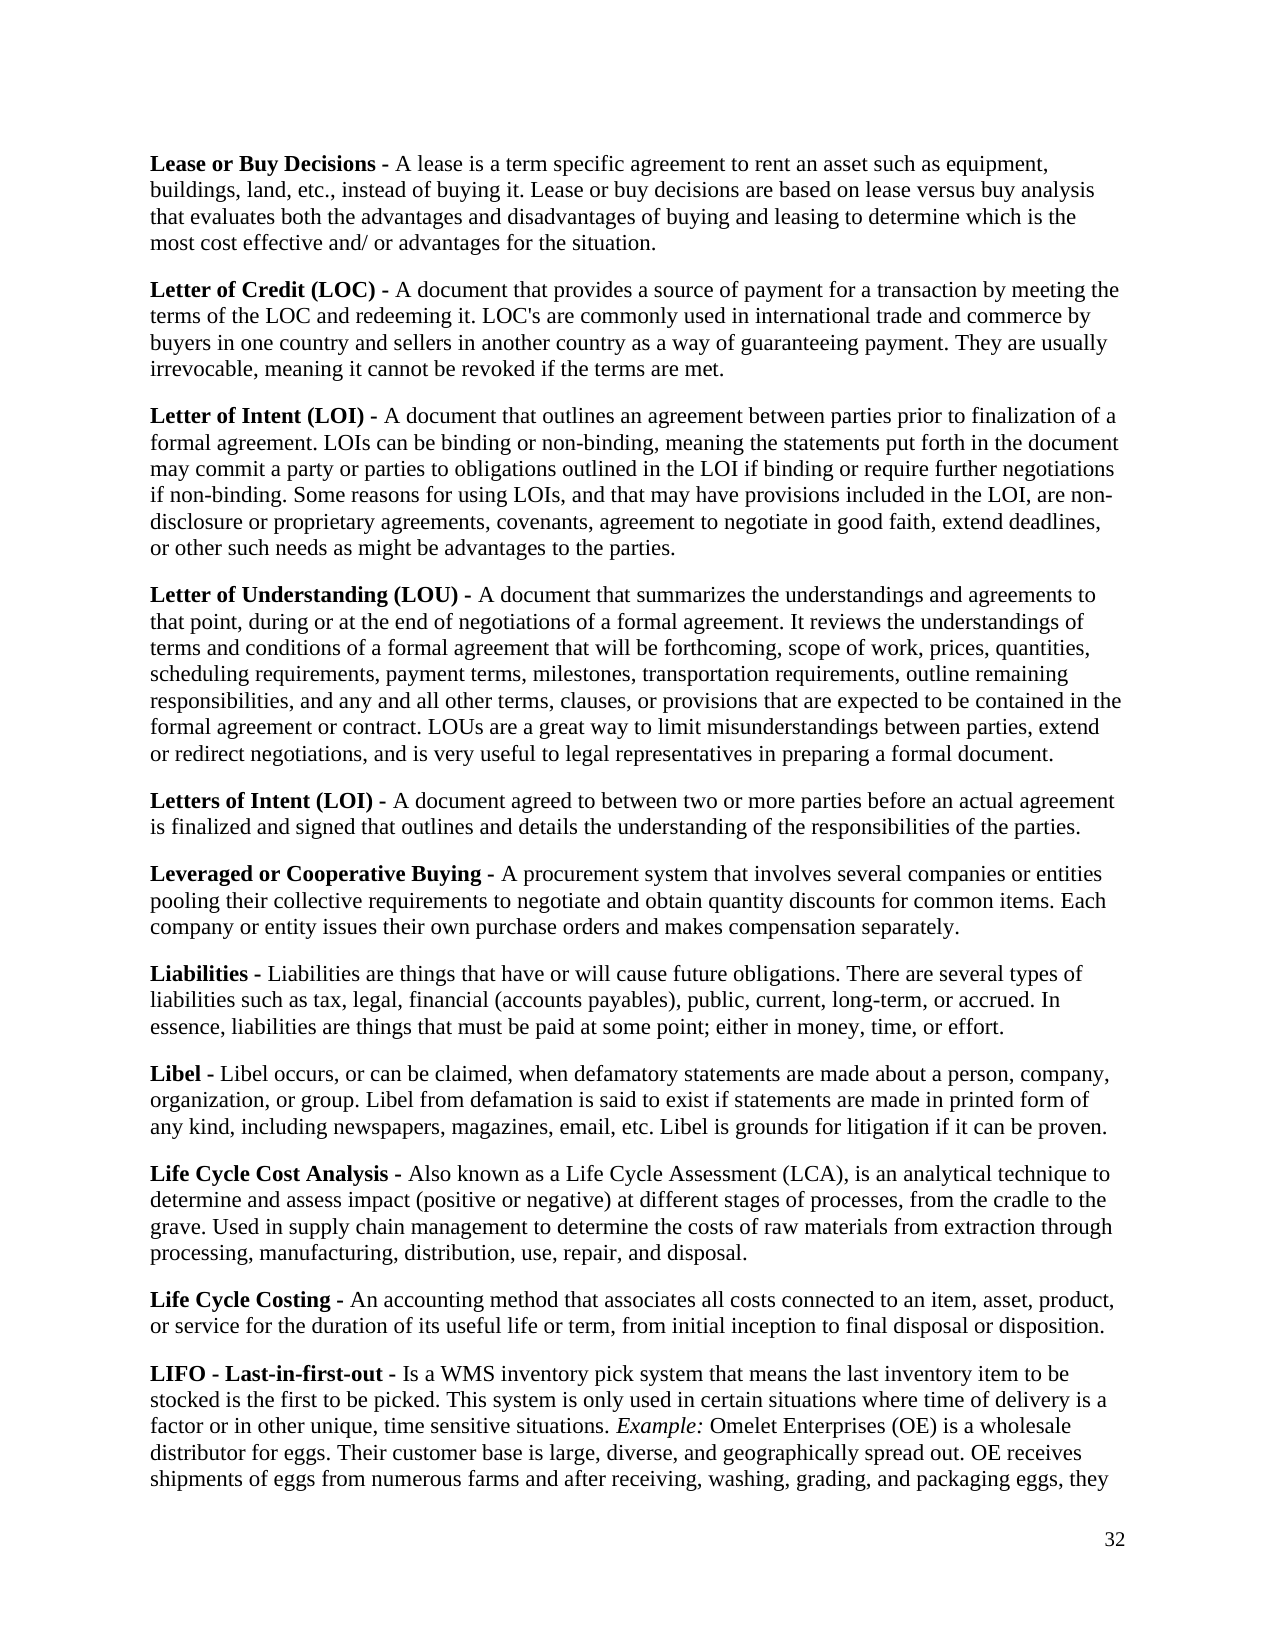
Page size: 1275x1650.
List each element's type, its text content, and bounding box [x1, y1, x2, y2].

text Life Cycle Cost Analysis - Also known as a Life Cycle Assessment (LCA), is an analytical technique to determine and assess impact (positive or negative) at different stages of processes, from the cradle to the grave. Used in supply chain management to determine the costs of raw materials from extraction through processing, manufacturing, distribution, use, repair, and disposal. [150, 1160, 1125, 1265]
text Life Cycle Costing - An accounting method that associates all costs connected to an item, asset, product, or service for the duration of its useful life or term, from initial inception to final disposal or disposition. [150, 1286, 1125, 1339]
text Letters of Intent (LOI) - A document agreed to between two or more parties before an actual agreement is finalized and signed that outlines and details the understanding of the responsibilities of the parties. [150, 787, 1125, 839]
text Lease or Buy Decisions - A lease is a term specific agreement to rent an asset such as equipment, buildings, land, etc., instead of buying it. Lease or buy decisions are based on lease versus buy analysis that evaluates both the advantages and disadvantages of buying and leasing to determine which is the most cost effective and/ or advantages for the situation. [150, 150, 1125, 255]
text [150, 1360, 1125, 1492]
subtitle Leveraged or Cooperative Buying - A procurement system that involves several companies or entities pooling their collective requirements to negotiate and obtain quantity discounts for common items. Each company or entity issues their own purchase orders and makes compensation separately. [150, 860, 1125, 939]
text Letter of Intent (LOI) - A document that outlines an agreement between parties prior to finalization of a formal agreement. LOIs can be binding or non-binding, meaning the statements put forth in the document may commit a party or parties to obligations outlined in the LOI if binding or require further negotiations if non-binding. Some reasons for using LOIs, and that may have provisions included in the LOI, are non-disclosure or proprietary agreements, covenants, agreement to negotiate in good faith, extend deadlines, or other such needs as might be advantages to the parties. [150, 402, 1125, 561]
subtitle Libel - Libel occurs, or can be claimed, when defamatory statements are made about a person, company, organization, or group. Libel from defamation is said to exist if statements are made in printed form of any kind, including newspapers, magazines, email, etc. Libel is grounds for litigation if it can be proven. [150, 1060, 1125, 1139]
subtitle Liabilities - Liabilities are things that have or will cause future obligations. There are several types of liabilities such as tax, legal, financial (accounts payables), public, current, long-term, or accrued. In essence, liabilities are things that must be paid at some point; either in money, time, or effort. [150, 960, 1125, 1039]
subtitle Letter of Credit (LOC) - A document that provides a source of payment for a transaction by meeting the terms of the LOC and redeeming it. LOC's are commonly used in international trade and commerce by buyers in one country and sellers in another country as a way of guaranteeing payment. They are usually irrevocable, meaning it cannot be revoked if the terms are met. [150, 276, 1125, 382]
text Letter of Understanding (LOU) - A document that summarizes the understandings and agreements to that point, during or at the end of negotiations of a formal agreement. It reviews the understandings of terms and conditions of a formal agreement that will be forthcoming, scope of work, prices, quantities, scheduling requirements, payment terms, milestones, transportation requirements, outline remaining responsibilities, and any and all other terms, clauses, or provisions that are expected to be contained in the formal agreement or contract. LOUs are a great way to limit misunderstandings between parties, extend or redirect negotiations, and is very useful to legal representatives in preparing a formal document. [150, 581, 1125, 766]
